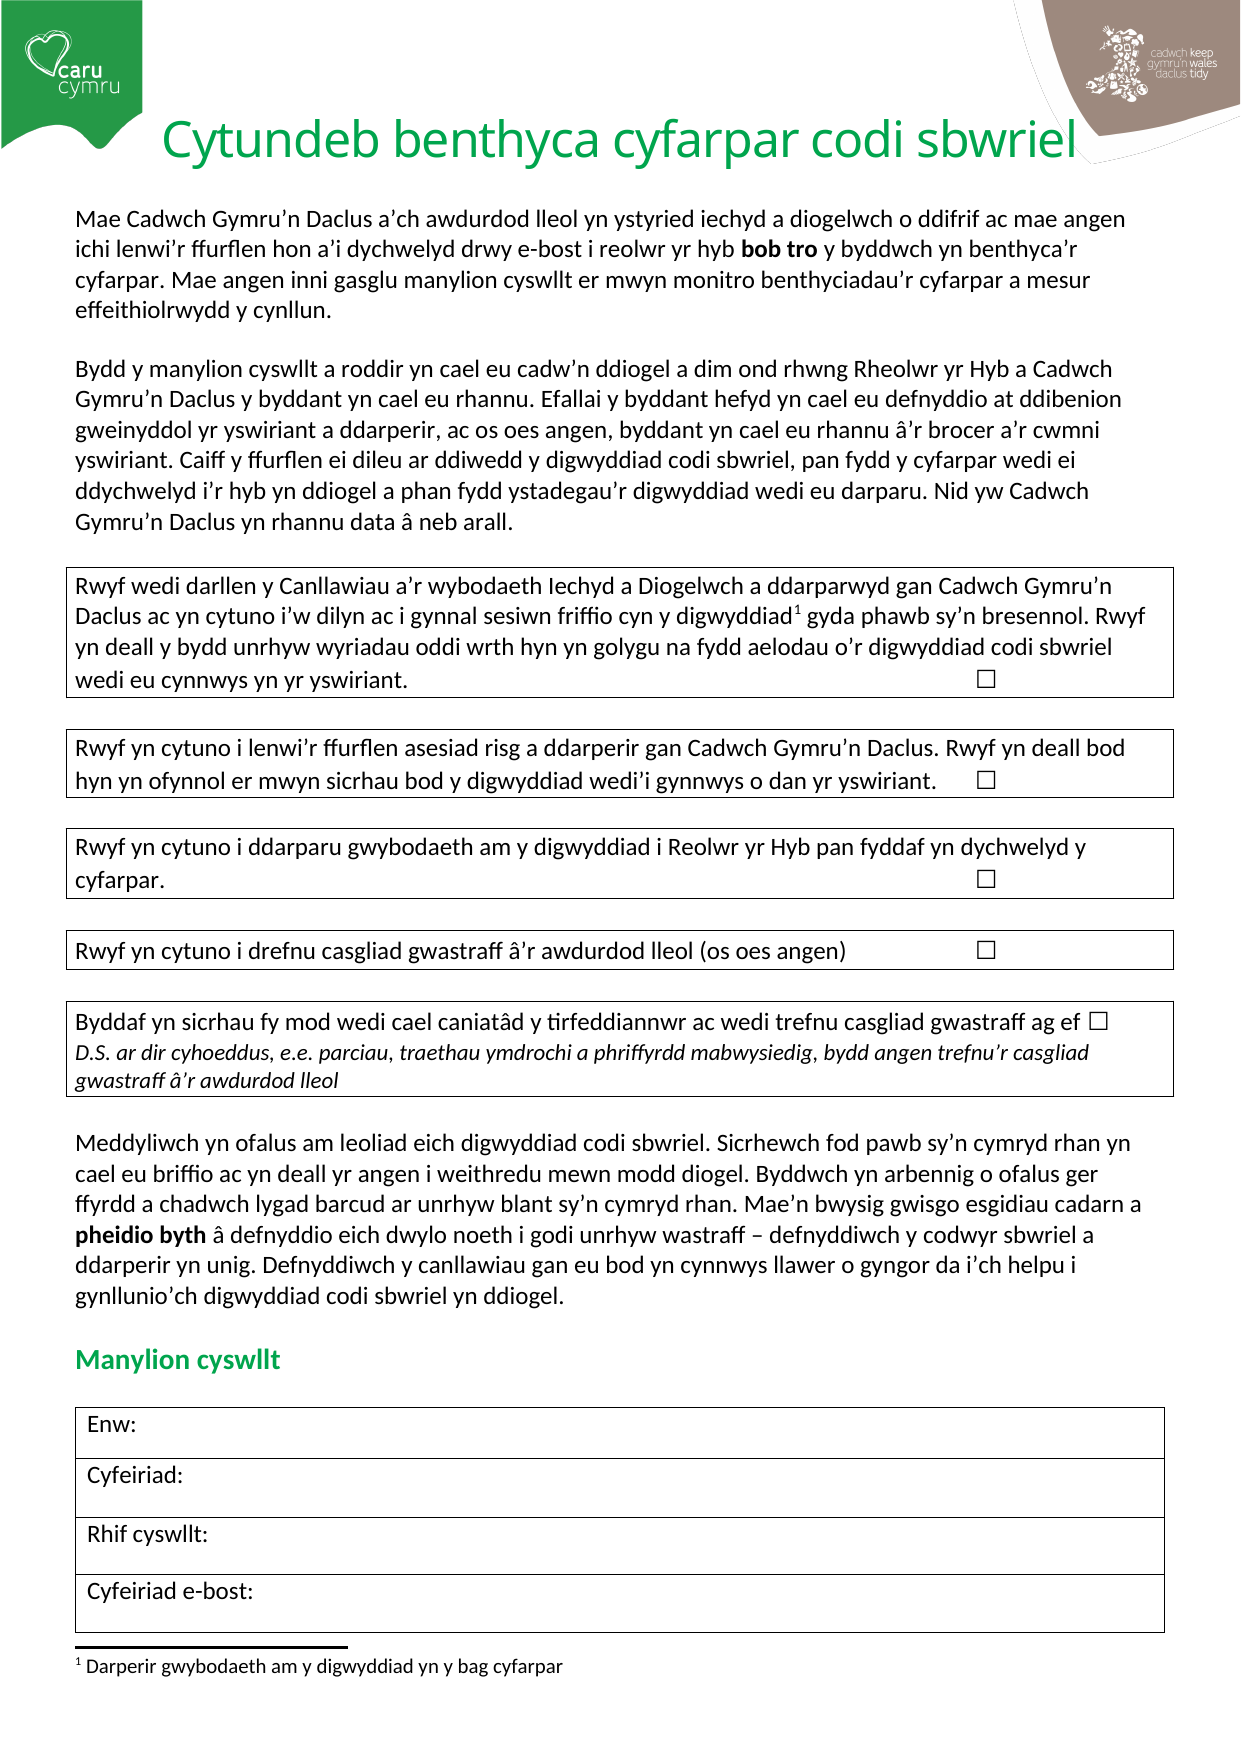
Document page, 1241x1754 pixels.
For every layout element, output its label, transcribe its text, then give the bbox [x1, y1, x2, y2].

text Rwyf yn cytuno i drefnu casgliad gwastraff â’r awdurdod lleol (os oes angen) [67, 931, 1173, 969]
text Rwyf wedi darllen y Canllawiau a’r wybodaeth Iechyd a Diogelwch a ddarparwyd gan Cadwch Gymru’n Daclus ac yn cytuno i’w dilyn ac i gynnal sesiwn friffio cyn y digwyddiad gyda phawb sy’n bresennol. Rwyf yn deall y bydd unrhyw wyriadau oddi wrth hyn yn golygu na fydd aelodau o’r digwyddiad codi sbwriel wedi eu cynnwys yn yr yswiriant. [67, 568, 1173, 697]
text D.S. ar dir cyhoeddus, e.e. parciau, traethau ymdrochi a phriffyrdd mabwysiedig, bydd angen trefnu’r casgliad gwastraff â’r awdurdod lleol [67, 1034, 1173, 1096]
table_cell Rhif cyswllt: [76, 1518, 1164, 1574]
text Byddaf yn sicrhau fy mod wedi cael caniatâd y tirfeddiannwr ac wedi trefnu casgliad gwastraff ag ef [67, 1002, 1173, 1034]
title Cytundeb benthyca cyfarpar codi sbwriel [75, 104, 1165, 172]
text Rwyf yn cytuno i lenwi’r ffurflen asesiad risg a ddarperir gan Cadwch Gymru’n Daclus. Rwyf yn deall bod hyn yn ofynnol er mwyn sicrhau bod y digwyddiad wedi’i gynnwys o dan yr yswiriant. [67, 730, 1173, 797]
picture [1, 0, 143, 149]
picture [1013, 0, 1241, 164]
text Mae Cadwch Gymru’n Daclus a’ch awdurdod lleol yn ystyried iechyd a diogelwch o ddifrif ac mae angen ichi lenwi’r ffurflen hon a’i dychwelyd drwy e-bost i reolwr yr hyb bob tro y byddwch yn benthyca’r cyfarpar. Mae angen inni gasglu manylion cyswllt er mwyn monitro benthyciadau’r cyfarpar a mesur effeithiolrwydd y cynllun. [75, 203, 1165, 325]
table_cell Cyfeiriad: [76, 1459, 1164, 1517]
text Meddyliwch yn ofalus am leoliad eich digwyddiad codi sbwriel. Sicrhewch fod pawb sy’n cymryd rhan yn cael eu briffio ac yn deall yr angen i weithredu mewn modd diogel. Byddwch yn arbennig o ofalus ger ffyrdd a chadwch lygad barcud ar unrhyw blant sy’n cymryd rhan. Mae’n bwysig gwisgo esgidiau cadarn a pheidio byth â defnyddio eich dwylo noeth i godi unrhyw wastraff – defnyddiwch y codwyr sbwriel a ddarperir yn unig. Defnyddiwch y canllawiau gan eu bod yn cynnwys llawer o gyngor da i’ch helpu i gynllunio’ch digwyddiad codi sbwriel yn ddiogel. [75, 1127, 1165, 1311]
text Manylion cyswllt [75, 1341, 1165, 1377]
text Bydd y manylion cyswllt a roddir yn cael eu cadw’n ddiogel a dim ond rhwng Rheolwr yr Hyb a Cadwch Gymru’n Daclus y byddant yn cael eu rhannu. Efallai y byddant hefyd yn cael eu defnyddio at ddibenion gweinyddol yr yswiriant a ddarperir, ac os oes angen, byddant yn cael eu rhannu â’r brocer a’r cwmni yswiriant. Caiff y ffurflen ei dileu ar ddiwedd y digwyddiad codi sbwriel, pan fydd y cyfarpar wedi ei ddychwelyd i’r hyb yn ddiogel a phan fydd ystadegau’r digwyddiad wedi eu darparu. Nid yw Cadwch Gymru’n Daclus yn rhannu data â neb arall. [75, 353, 1165, 536]
text Rwyf yn cytuno i ddarparu gwybodaeth am y digwyddiad i Reolwr yr Hyb pan fyddaf yn dychwelyd y cyfarpar. [67, 829, 1173, 898]
table_cell Cyfeiriad e-bost: [76, 1575, 1164, 1632]
table_header Enw: [76, 1408, 1164, 1458]
